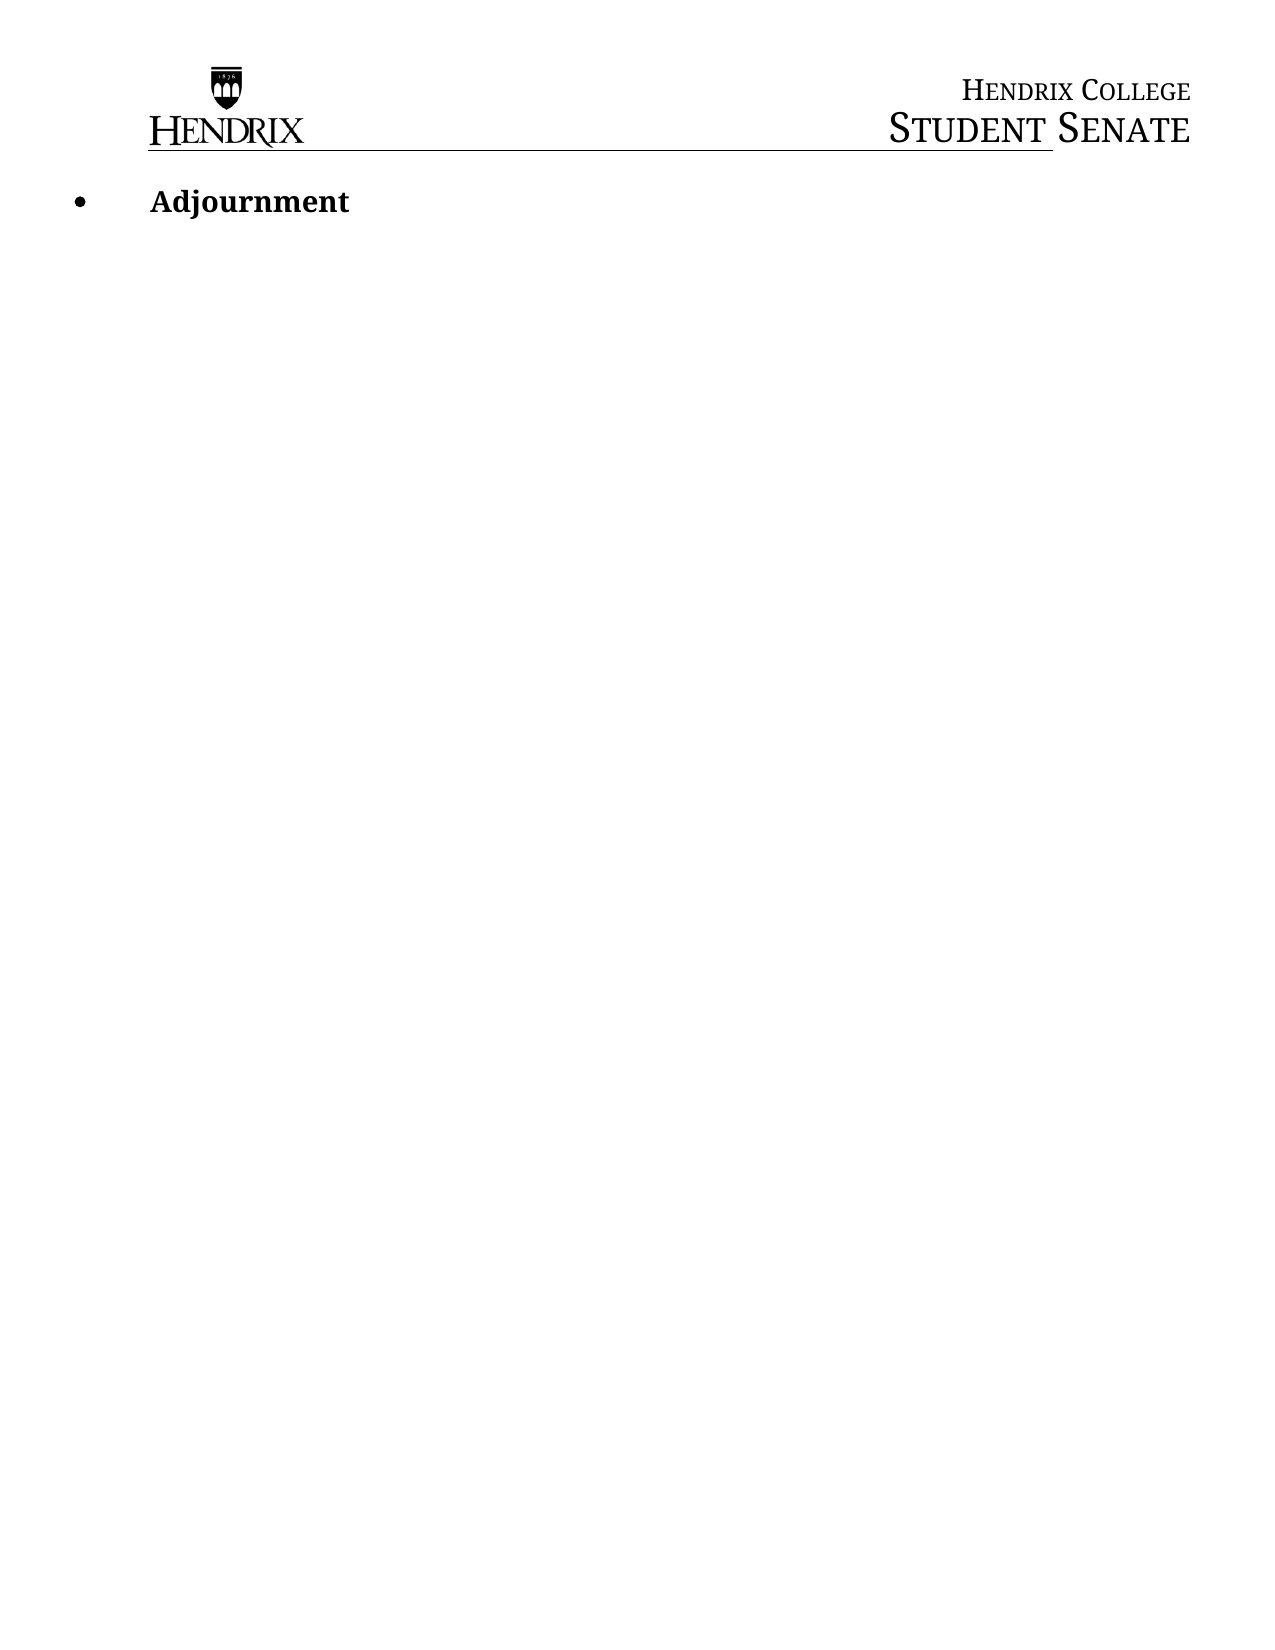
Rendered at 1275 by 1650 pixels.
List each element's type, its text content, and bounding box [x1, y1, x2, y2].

picture [146, 64, 306, 149]
list Adjournment [75, 181, 1191, 221]
